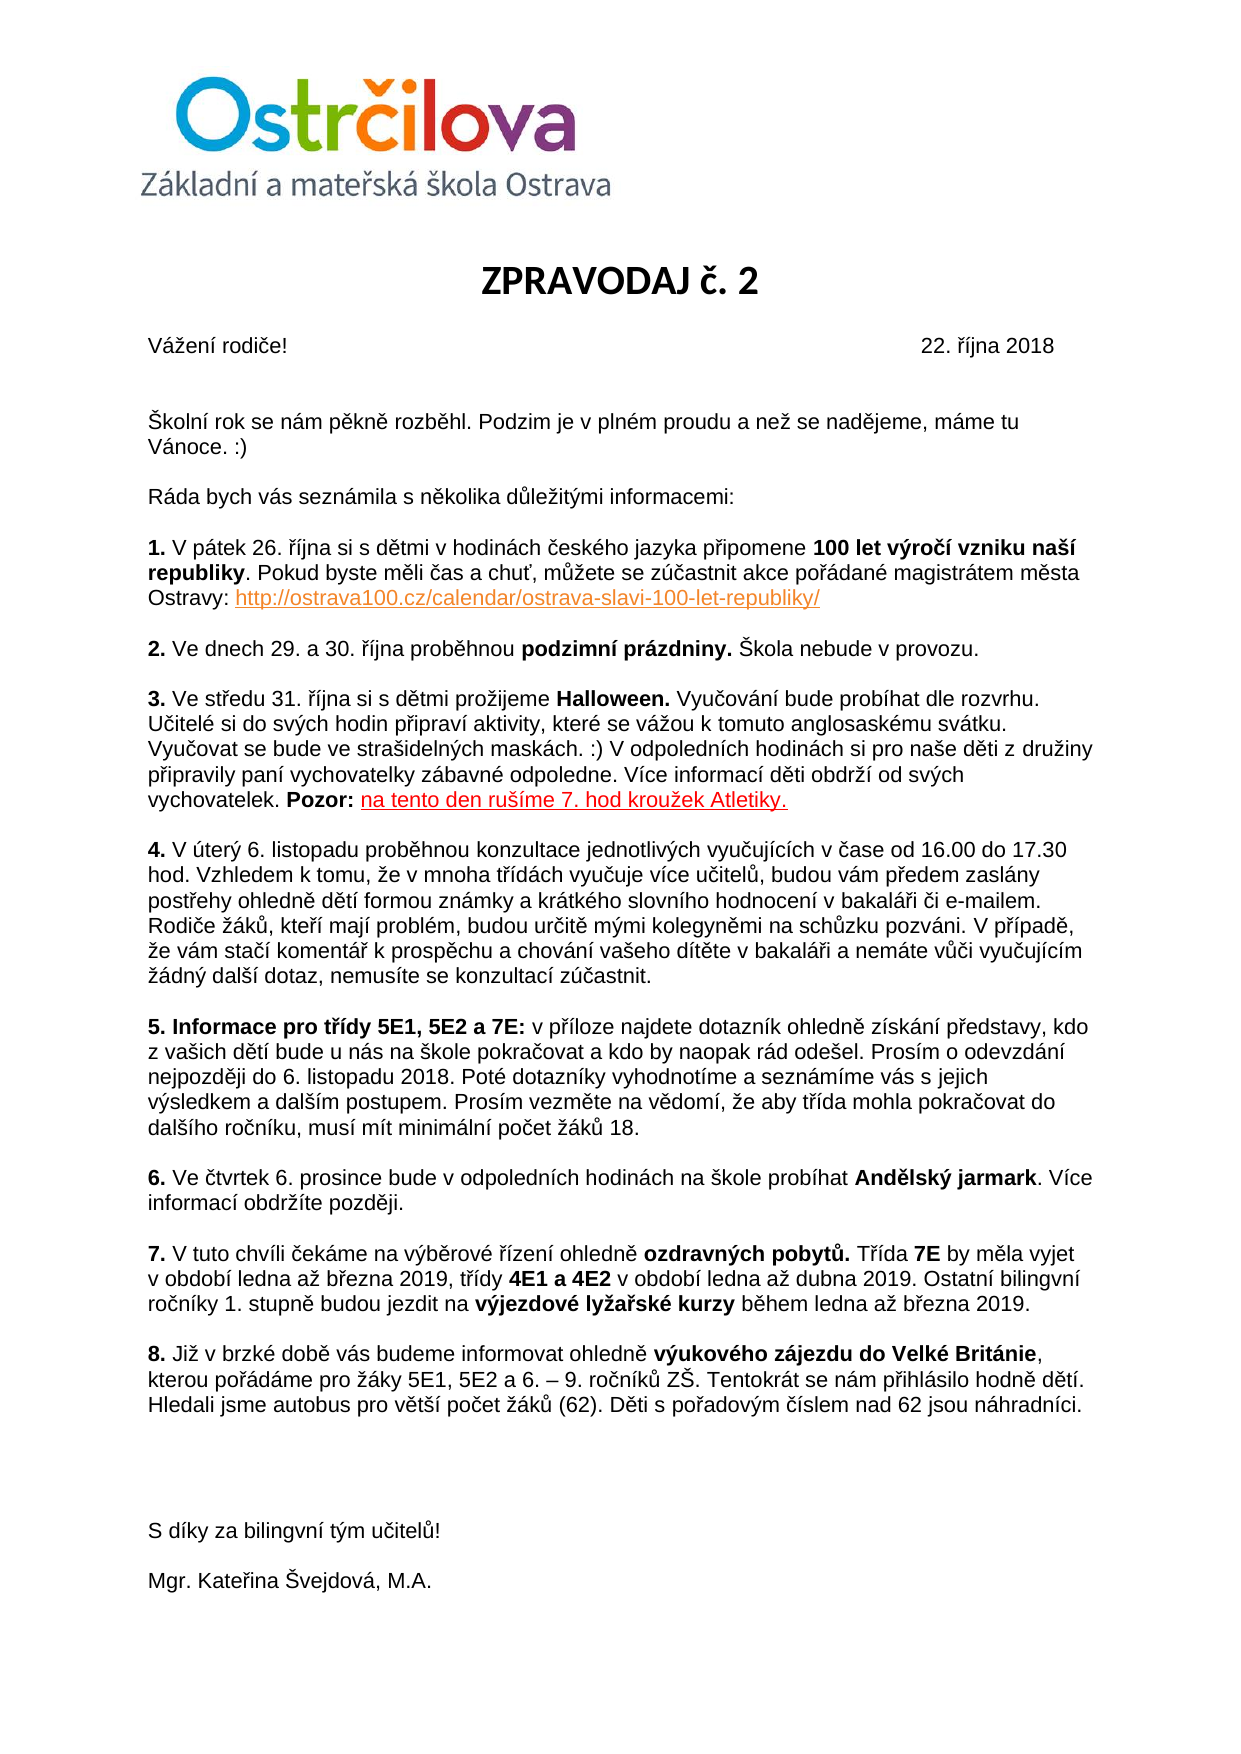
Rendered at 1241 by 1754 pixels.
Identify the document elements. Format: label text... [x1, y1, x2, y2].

text Školní rok se nám pěkně rozběhl. Podzim je v plném proudu a než se nadějeme, máme tu Vánoce. :) [148, 408, 1093, 459]
text 3. Ve středu 31. října si s dětmi prožijeme Halloween. Vyučování bude probíhat dle rozvrhu. Učitelé si do svých hodin připraví aktivity, které se vážou k tomuto anglosaskému svátku. Vyučovat se bude ve strašidelných maskách. :) V odpoledních hodinách si pro naše děti z družiny připravily paní vychovatelky zábavné odpoledne. Více informací děti obdrží od svých vychovatelek. Pozor: na tento den rušíme 7. hod kroužek Atletiky. [148, 686, 1093, 812]
text 4. V úterý 6. listopadu proběhnou konzultace jednotlivých vyučujících v čase od 16.00 do 17.30 hod. Vzhledem k tomu, že v mnoha třídách vyučuje více učitelů, budou vám předem zaslány postřehy ohledně dětí formou známky a krátkého slovního hodnocení v bakaláři či e-mailem. Rodiče žáků, kteří mají problém, budou určitě mými kolegyněmi na schůzku pozváni. V případě, že vám stačí komentář k prospěchu a chování vašeho dítěte v bakaláři a nemáte vůči vyučujícím žádný další dotaz, nemusíte se konzultací zúčastnit. [148, 837, 1093, 988]
text 7. V tuto chvíli čekáme na výběrové řízení ohledně ozdravných pobytů. Třída 7E by měla vyjet v období ledna až března 2019, třídy 4E1 a 4E2 v období ledna až dubna 2019. Ostatní bilingvní ročníky 1. stupně budou jezdit na výjezdové lyžařské kurzy během ledna až března 2019. [148, 1240, 1093, 1316]
picture [128, 66, 623, 209]
text ZPRAVODAJ č. 2 [148, 254, 1093, 304]
text Mgr. Kateřina Švejdová, M.A. [148, 1568, 1093, 1593]
text S díky za bilingvní tým učitelů! [148, 1518, 1093, 1543]
text 8. Již v brzké době vás budeme informovat ohledně výukového zájezdu do Velké Británie, kterou pořádáme pro žáky 5E1, 5E2 a 6. – 9. ročníků ZŠ. Tentokrát se nám přihlásilo hodně dětí. Hledali jsme autobus pro větší počet žáků (62). Děti s pořadovým číslem nad 62 jsou náhradníci. [148, 1341, 1093, 1417]
text Vážení rodiče! 22. října 2018 [148, 333, 1093, 358]
text Ráda bych vás seznámila s několika důležitými informacemi: [148, 484, 1093, 509]
text 2. Ve dnech 29. a 30. října proběhnou podzimní prázdniny. Škola nebude v provozu. [148, 635, 1093, 661]
text 6. Ve čtvrtek 6. prosince bude v odpoledních hodinách na škole probíhat Andělský jarmark. Více informací obdržíte později. [148, 1165, 1093, 1215]
text 5. Informace pro třídy 5E1, 5E2 a 7E: v příloze najdete dotazník ohledně získání představy, kdo z vašich dětí bude u nás na škole pokračovat a kdo by naopak rád odešel. Prosím o odevzdání nejpozději do 6. listopadu 2018. Poté dotazníky vyhodnotíme a seznámíme vás s jejich výsledkem a dalším postupem. Prosím vezměte na vědomí, že aby třída mohla pokračovat do dalšího ročníku, musí mít minimální počet žáků 18. [148, 1013, 1093, 1139]
text 1. V pátek 26. října si s dětmi v hodinách českého jazyka připomene 100 let výročí vzniku naší republiky. Pokud byste měli čas a chuť, můžete se zúčastnit akce pořádané magistrátem města Ostravy: http://ostrava100.cz/calendar/ostrava-slavi-100-let-republiky/ [148, 534, 1093, 610]
